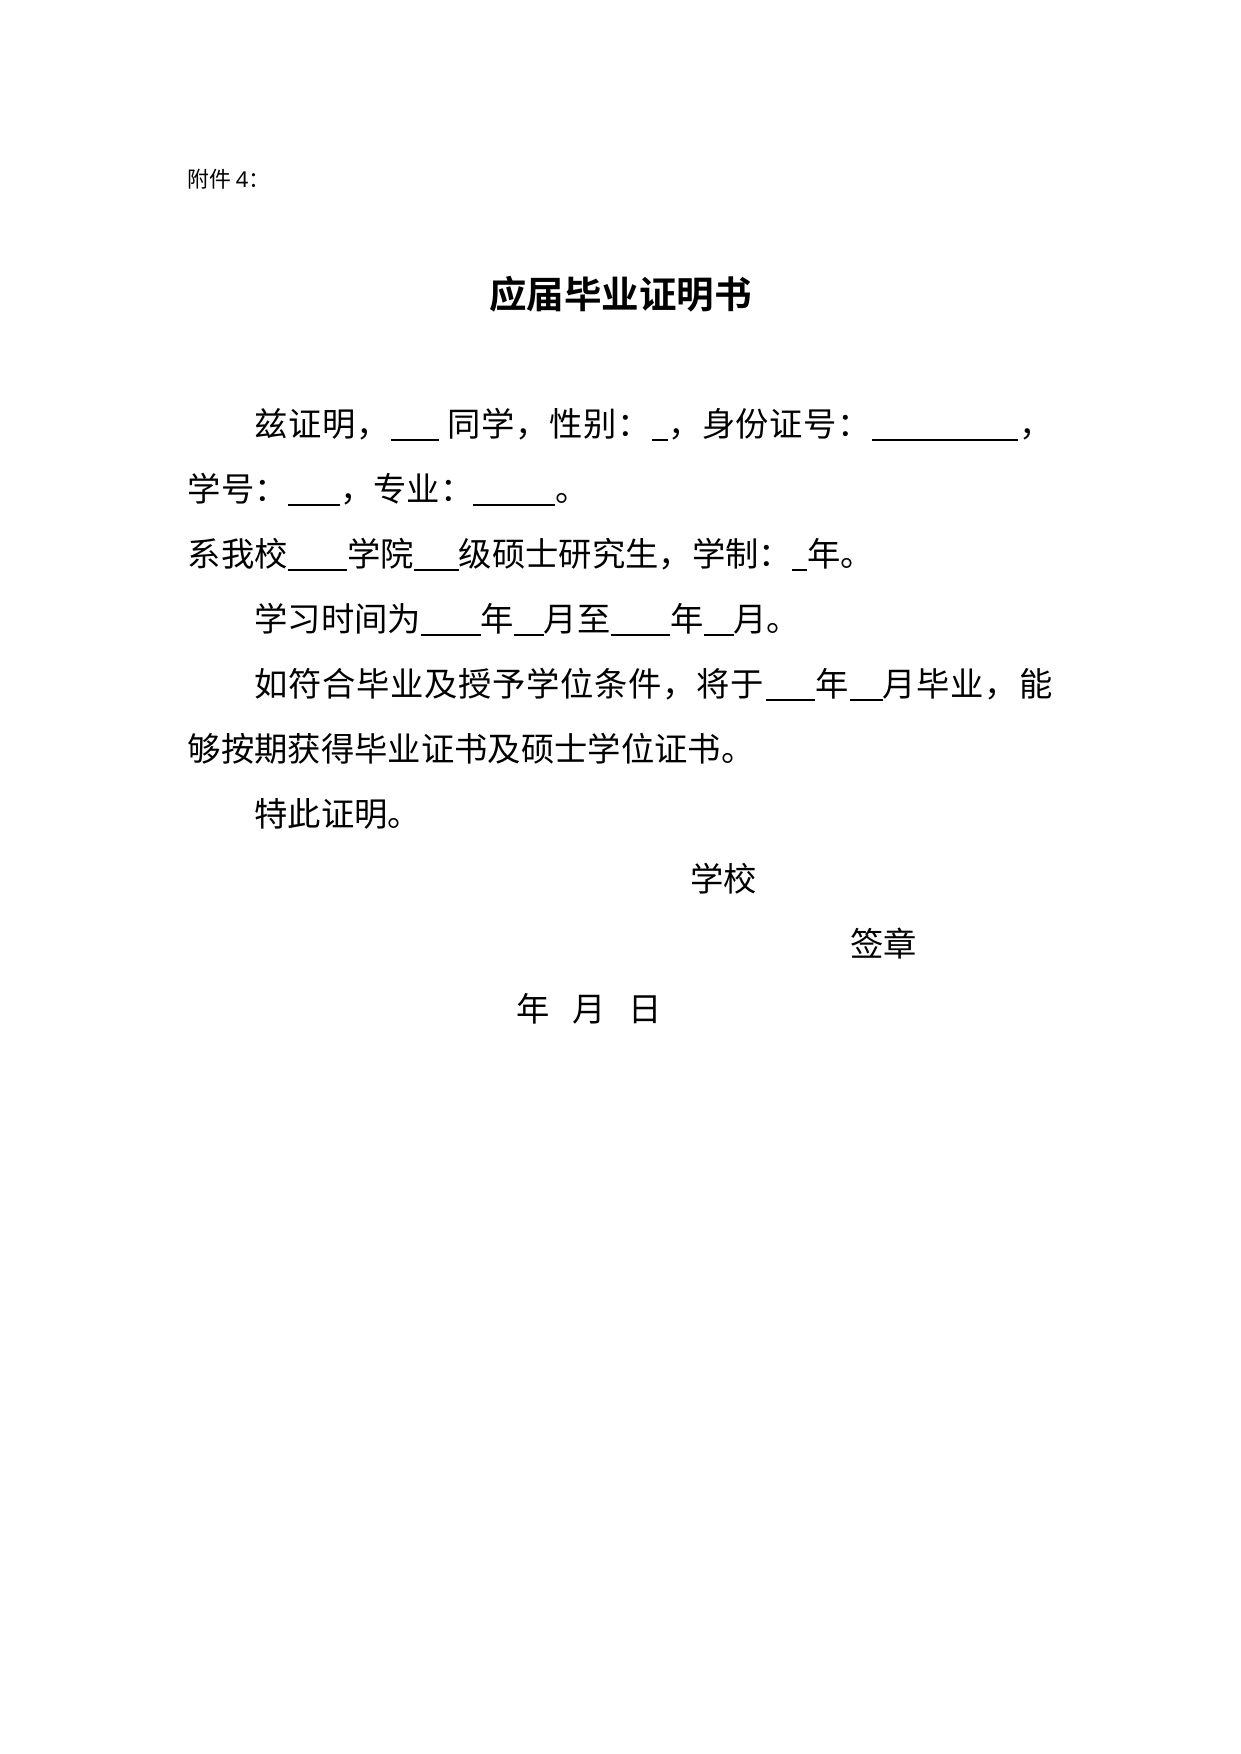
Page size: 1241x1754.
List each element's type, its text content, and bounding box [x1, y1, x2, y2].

text 学校 [187, 844, 1053, 909]
text 学习时间为 年 月至 年 月。 [187, 584, 1053, 649]
text 系我校 学院 级硕士研究生，学制： 年。 [187, 519, 1053, 584]
text 签章 [850, 909, 1053, 974]
text 如符合毕业及授予学位条件，将于 年 月毕业，能够按期获得毕业证书及硕士学位证书。 [187, 649, 1053, 779]
text 年 月 日 [187, 974, 1053, 1039]
text 应届毕业证明书 [187, 259, 1053, 324]
text 兹证明， 同学，性别： ，身份证号： ，学号： ，专业： 。 [187, 389, 1053, 519]
text 特此证明。 [187, 779, 1053, 844]
text 附件4： [187, 162, 1053, 194]
